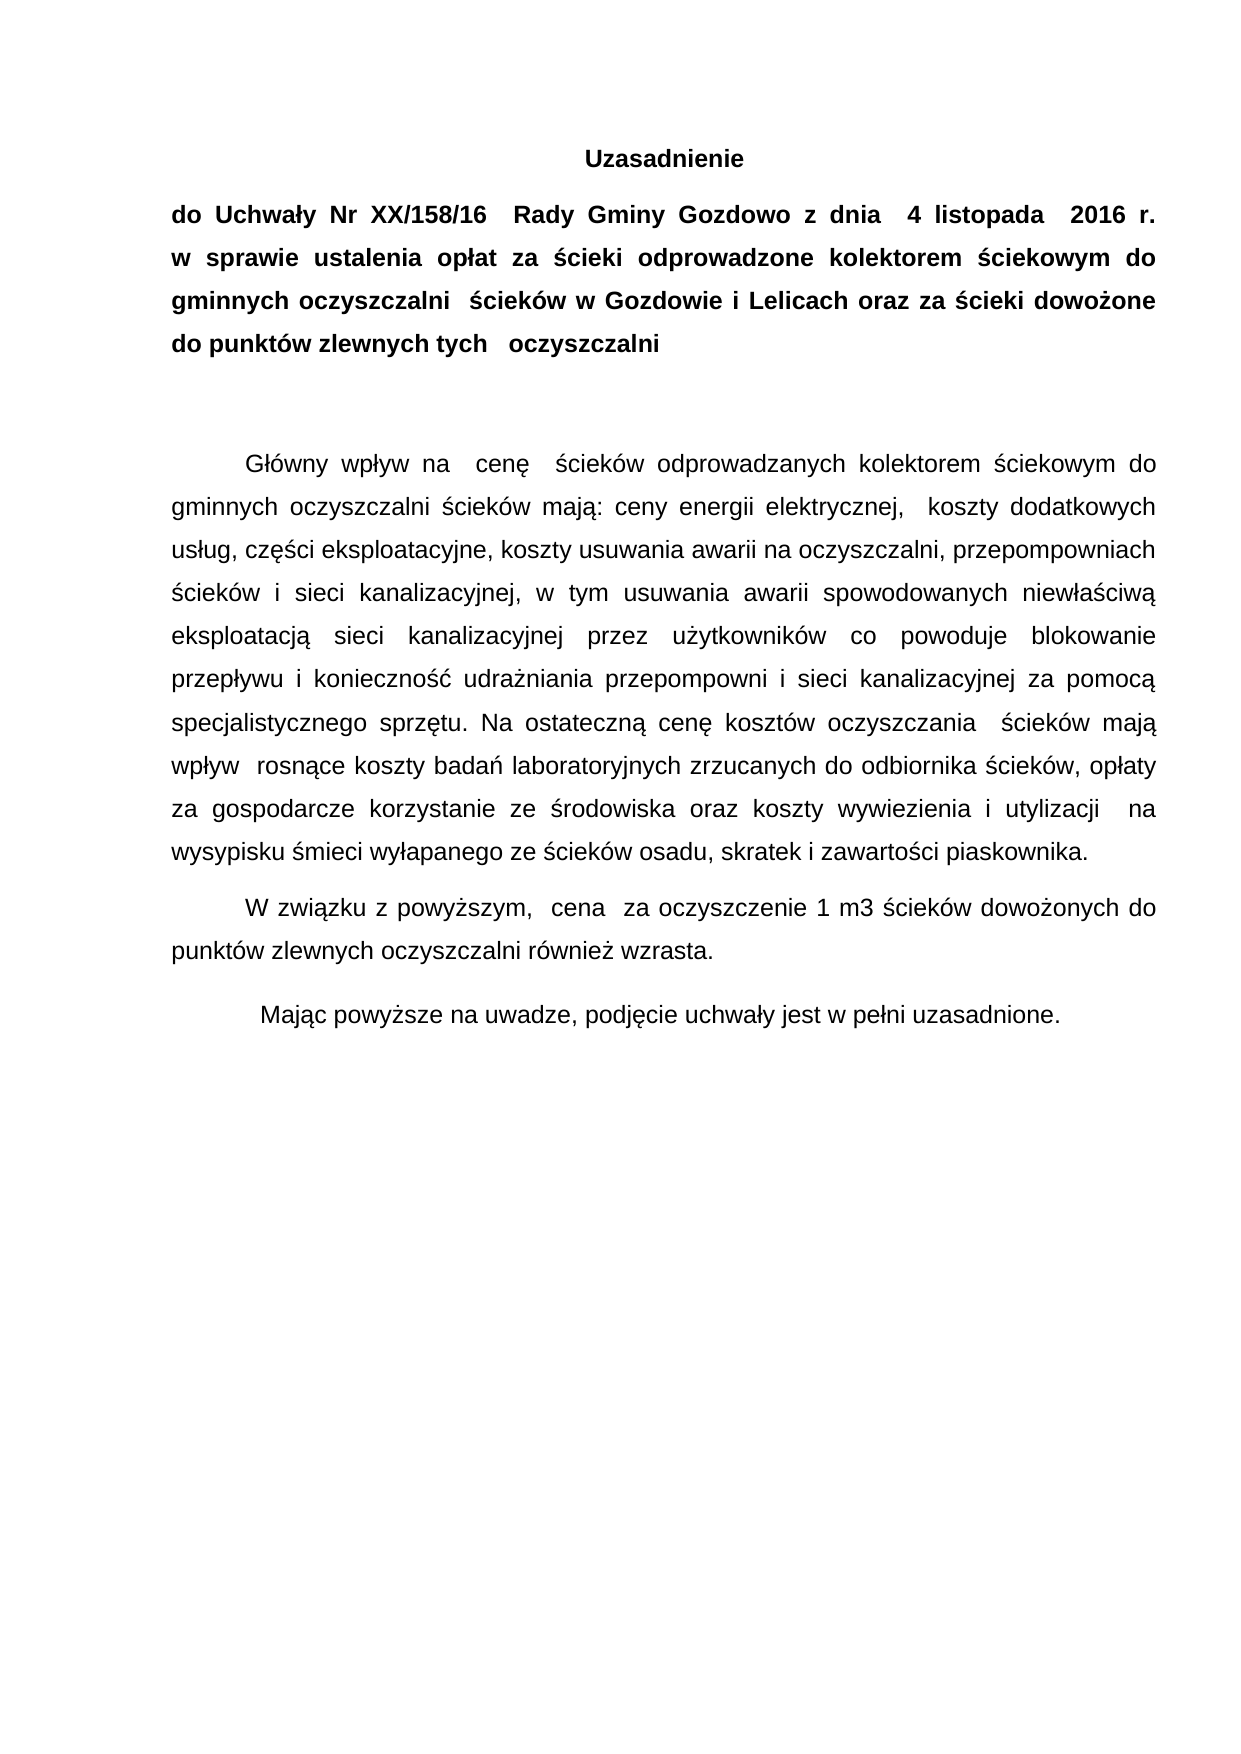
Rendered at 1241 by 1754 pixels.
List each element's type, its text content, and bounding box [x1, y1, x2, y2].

text Uzasadnienie [171, 144, 1157, 173]
text Główny wpływ na cenę ścieków odprowadzanych kolektorem ściekowym do gminnych oczyszczalni ścieków mają: ceny energii elektrycznej, koszty dodatkowych usług, części eksploatacyjne, koszty usuwania awarii na oczyszczalni, przepompowniach ścieków i sieci kanalizacyjnej, w tym usuwania awarii spowodowanych niewłaściwą eksploatacją sieci kanalizacyjnej przez użytkowników co powoduje blokowanie przepływu i konieczność udrażniania przepompowni i sieci kanalizacyjnej za pomocą specjalistycznego sprzętu. Na ostateczną cenę kosztów oczyszczania ścieków mają wpływ rosnące koszty badań laboratoryjnych zrzucanych do odbiornika ścieków, opłaty za gospodarcze korzystanie ze środowiska oraz koszty wywiezienia i utylizacji na wysypisku śmieci wyłapanego ze ścieków osadu, skratek i zawartości piaskownika. [171, 449, 1157, 866]
text Mając powyższe na uwadze, podjęcie uchwały jest w pełni uzasadnione. [171, 1000, 1157, 1028]
text do Uchwały Nr XX/158/16 Rady Gminy Gozdowo z dnia 4 listopada 2016 r. w sprawie ustalenia opłat za ścieki odprowadzone kolektorem ściekowym do gminnych oczyszczalni ścieków w Gozdowie i Lelicach oraz za ścieki dowożone do punktów zlewnych tych oczyszczalni [171, 200, 1157, 358]
text W związku z powyższym, cena za oczyszczenie ścieków dowożonych do punktów zlewnych oczyszczalni również wzrasta. [171, 893, 1157, 964]
